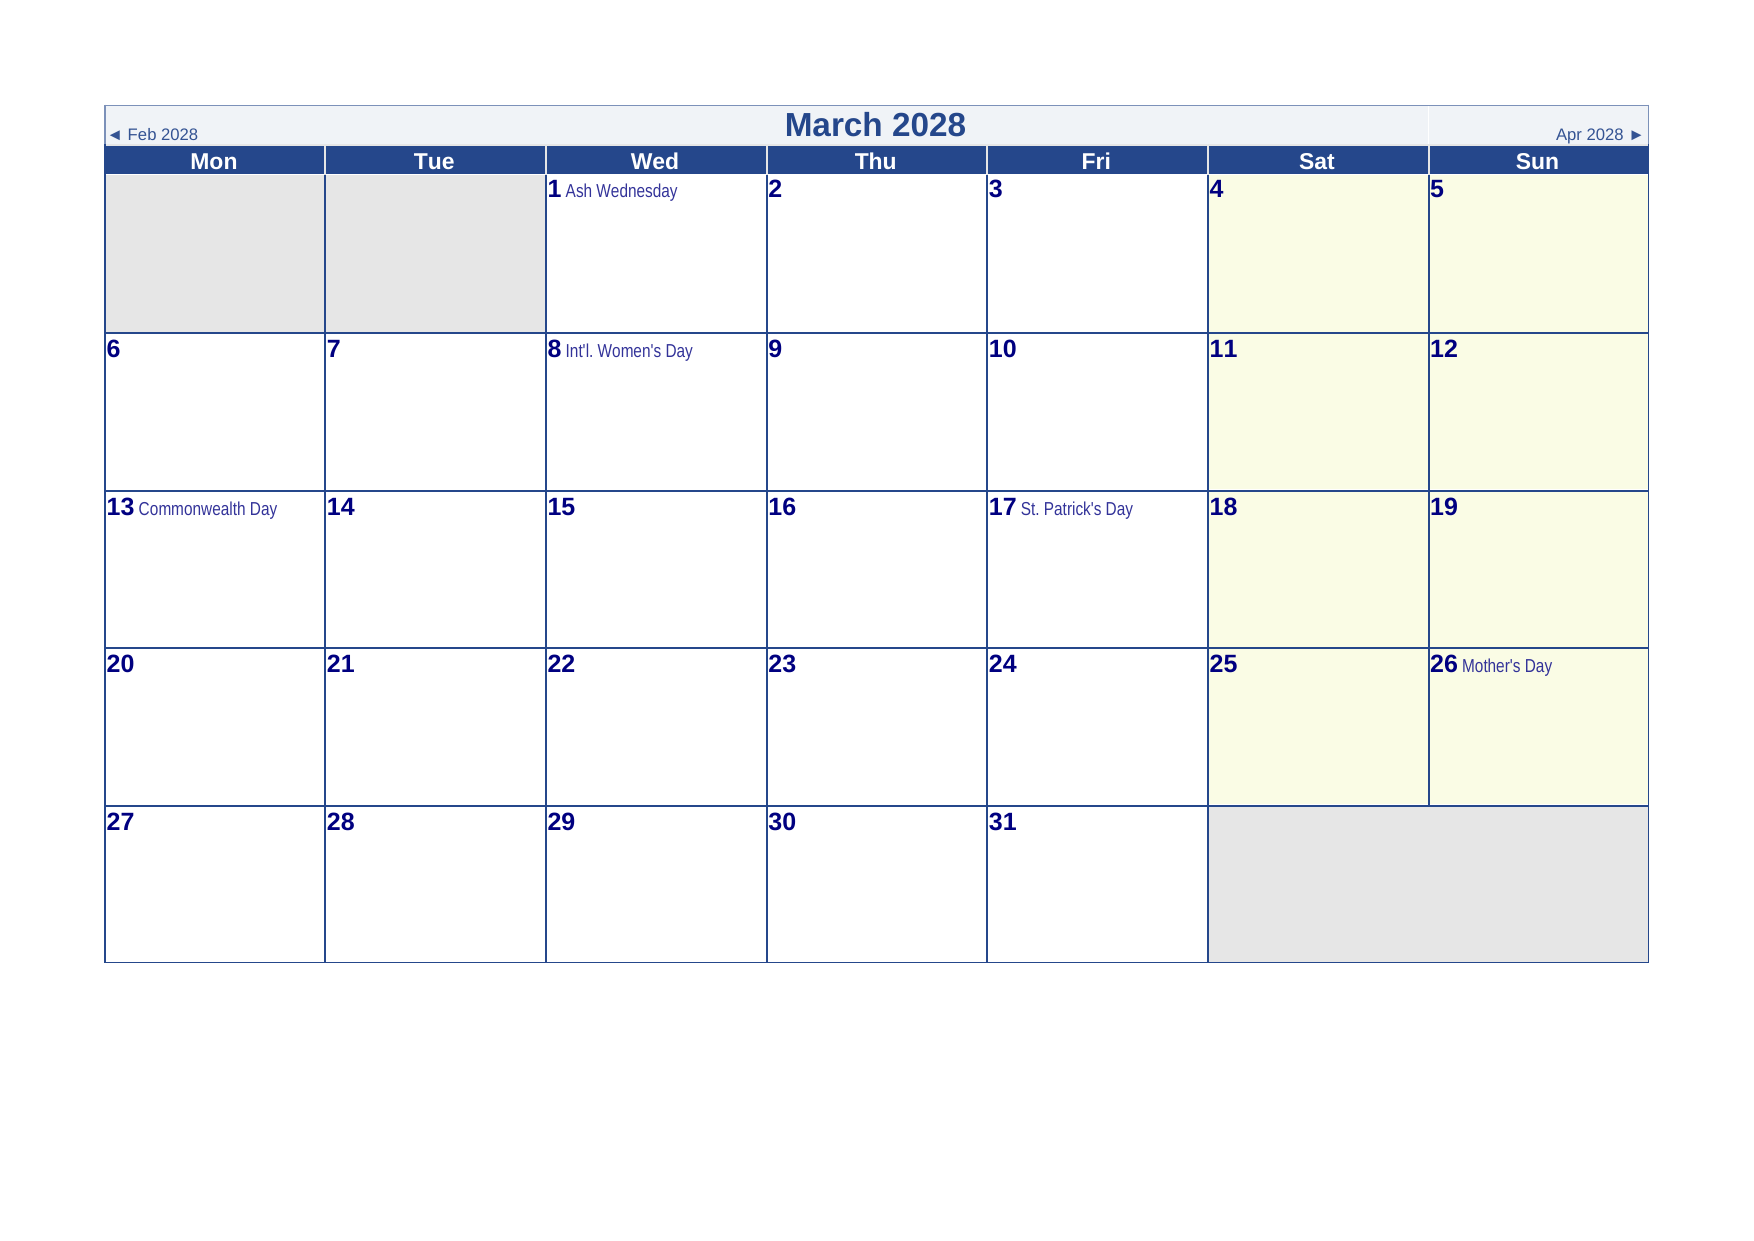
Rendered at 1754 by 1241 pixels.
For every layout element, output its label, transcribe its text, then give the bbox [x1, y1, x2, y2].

table_cell 6 [106, 334, 324, 489]
table_header March 2028 [325, 106, 1428, 144]
table_cell 29 [547, 807, 766, 962]
table_cell 13 Commonwealth Day [106, 492, 324, 647]
table_cell 7 [326, 334, 545, 489]
table_cell 5 [1430, 175, 1648, 332]
table_cell 8 Int'l. Women's Day [547, 334, 766, 489]
table_cell 21 [326, 649, 545, 804]
table_cell 17 St. Patrick's Day [988, 492, 1207, 647]
table_cell Sun [1430, 146, 1648, 174]
table_cell Mon [106, 146, 324, 174]
table_cell Thu [768, 146, 986, 174]
table_cell 1 Ash Wednesday [547, 175, 766, 332]
table_cell 2 [768, 175, 986, 332]
table_cell 31 [988, 807, 1207, 962]
table_cell Wed [547, 146, 766, 174]
table_cell 22 [547, 649, 766, 804]
table_header Apr 2028 ► [1429, 106, 1648, 144]
table_cell 20 [106, 649, 324, 804]
table_cell 30 [768, 807, 986, 962]
table_cell Fri [988, 146, 1207, 174]
table_cell 11 [1209, 334, 1428, 489]
table_cell 23 [768, 649, 986, 804]
table_cell 9 [768, 334, 986, 489]
table_cell 26 Mother's Day [1430, 649, 1648, 804]
table_cell 25 [1209, 649, 1428, 804]
table_cell 28 [326, 807, 545, 962]
table_header ◄ Feb 2028 [106, 106, 325, 144]
table_cell 3 [988, 175, 1207, 332]
table_cell Tue [326, 146, 545, 174]
table_cell 18 [1209, 492, 1428, 647]
table_cell 4 [1209, 175, 1428, 332]
table_cell 10 [988, 334, 1207, 489]
table_cell [106, 175, 324, 332]
table_cell 15 [547, 492, 766, 647]
table_cell [1209, 807, 1648, 962]
table_cell 16 [768, 492, 986, 647]
table_cell Sat [1209, 146, 1428, 174]
table_cell 12 [1430, 334, 1648, 489]
table_cell [326, 175, 545, 332]
table_cell 14 [326, 492, 545, 647]
table_cell 27 [106, 807, 324, 962]
table_cell 19 [1430, 492, 1648, 647]
table_cell 24 [988, 649, 1207, 804]
